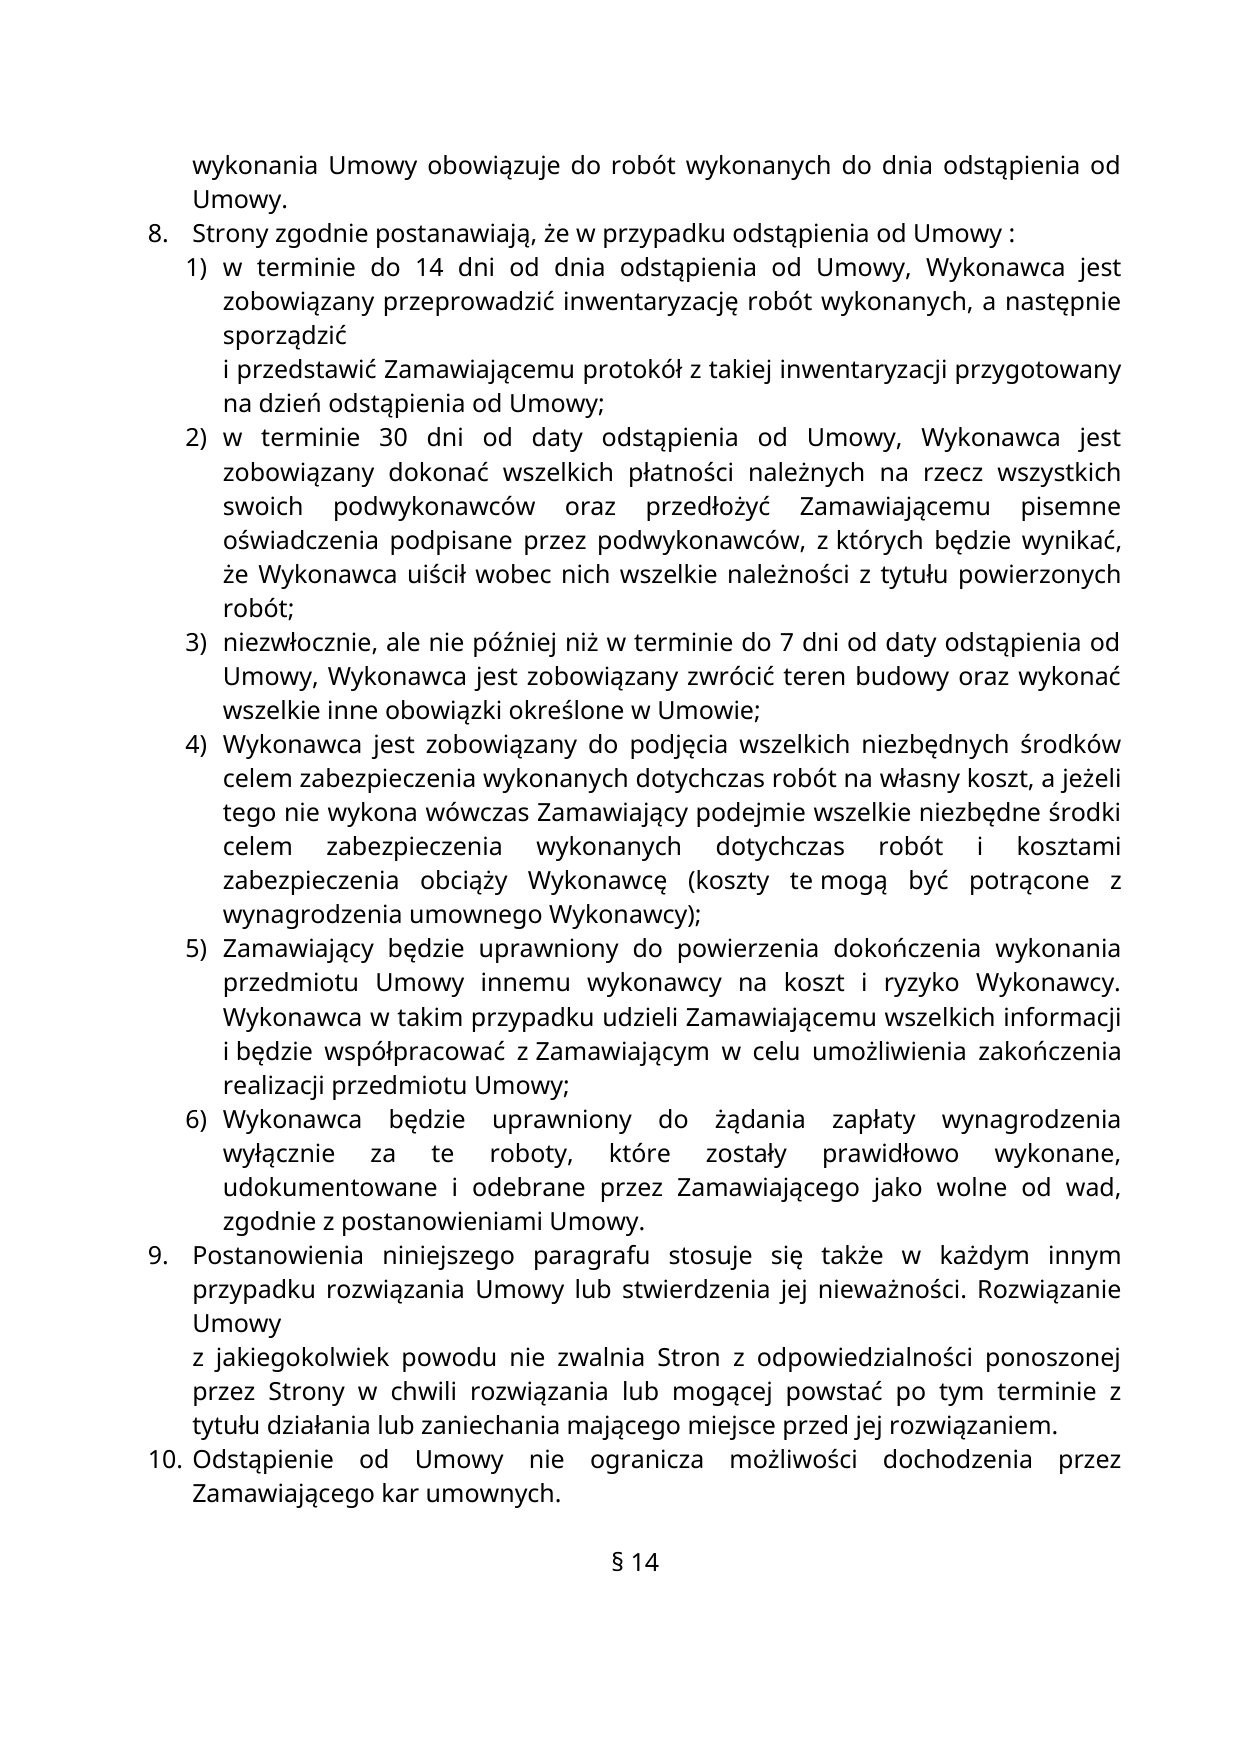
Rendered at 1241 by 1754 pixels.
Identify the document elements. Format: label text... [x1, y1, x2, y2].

list Odstąpienie od Umowy nie ogranicza możliwości dochodzenia przez Zamawiającego kar umownych. [148, 1442, 1122, 1510]
list w terminie do 14 dni od dnia odstąpienia od Umowy, Wykonawca jest zobowiązany przeprowadzić inwentaryzację robót wykonanych, a następnie sporządzić i przedstawić Zamawiającemu protokół z takiej inwentaryzacji przygotowany na dzień odstąpienia od Umowy; [185, 250, 1122, 420]
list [148, 148, 1122, 216]
list Postanowienia niniejszego paragrafu stosuje się także w każdym innym przypadku rozwiązania Umowy lub stwierdzenia jej nieważności. Rozwiązanie Umowy z jakiegokolwiek powodu nie zwalnia Stron z odpowiedzialności ponoszonej przez Strony w chwili rozwiązania lub mogącej powstać po tym terminie z tytułu działania lub zaniechania mającego miejsce przed jej rozwiązaniem. [148, 1238, 1122, 1442]
list Strony zgodnie postanawiają, że w przypadku odstąpienia od Umowy : [148, 216, 1122, 250]
list niezwłocznie, ale nie później niż w terminie do 7 dni od daty odstąpienia od Umowy, Wykonawca jest zobowiązany zwrócić teren budowy oraz wykonać wszelkie inne obowiązki określone w Umowie; [185, 624, 1122, 727]
list w terminie 30 dni od daty odstąpienia od Umowy, Wykonawca jest zobowiązany dokonać wszelkich płatności należnych na rzecz wszystkich swoich podwykonawców oraz przedłożyć Zamawiającemu pisemne oświadczenia podpisane przez podwykonawców, z których będzie wynikać, że Wykonawca uiścił wobec nich wszelkie należności z tytułu powierzonych robót; [185, 420, 1122, 624]
list Wykonawca będzie uprawniony do żądania zapłaty wynagrodzenia wyłącznie za te roboty, które zostały prawidłowo wykonane, udokumentowane i odebrane przez Zamawiającego jako wolne od wad, zgodnie z postanowieniami Umowy. [185, 1101, 1122, 1238]
list Wykonawca jest zobowiązany do podjęcia wszelkich niezbędnych środków celem zabezpieczenia wykonanych dotychczas robót na własny koszt, a jeżeli tego nie wykona wówczas Zamawiający podejmie wszelkie niezbędne środki celem zabezpieczenia wykonanych dotychczas robót i kosztami zabezpieczenia obciąży Wykonawcę (koszty te mogą być potrącone z wynagrodzenia umownego Wykonawcy); [185, 727, 1122, 931]
list Zamawiający będzie uprawniony do powierzenia dokończenia wykonania przedmiotu Umowy innemu wykonawcy na koszt i ryzyko Wykonawcy. Wykonawca w takim przypadku udzieli Zamawiającemu wszelkich informacji i będzie współpracować z Zamawiającym w celu umożliwienia zakończenia realizacji przedmiotu Umowy; [185, 931, 1122, 1101]
text § 14 [148, 1544, 1122, 1578]
